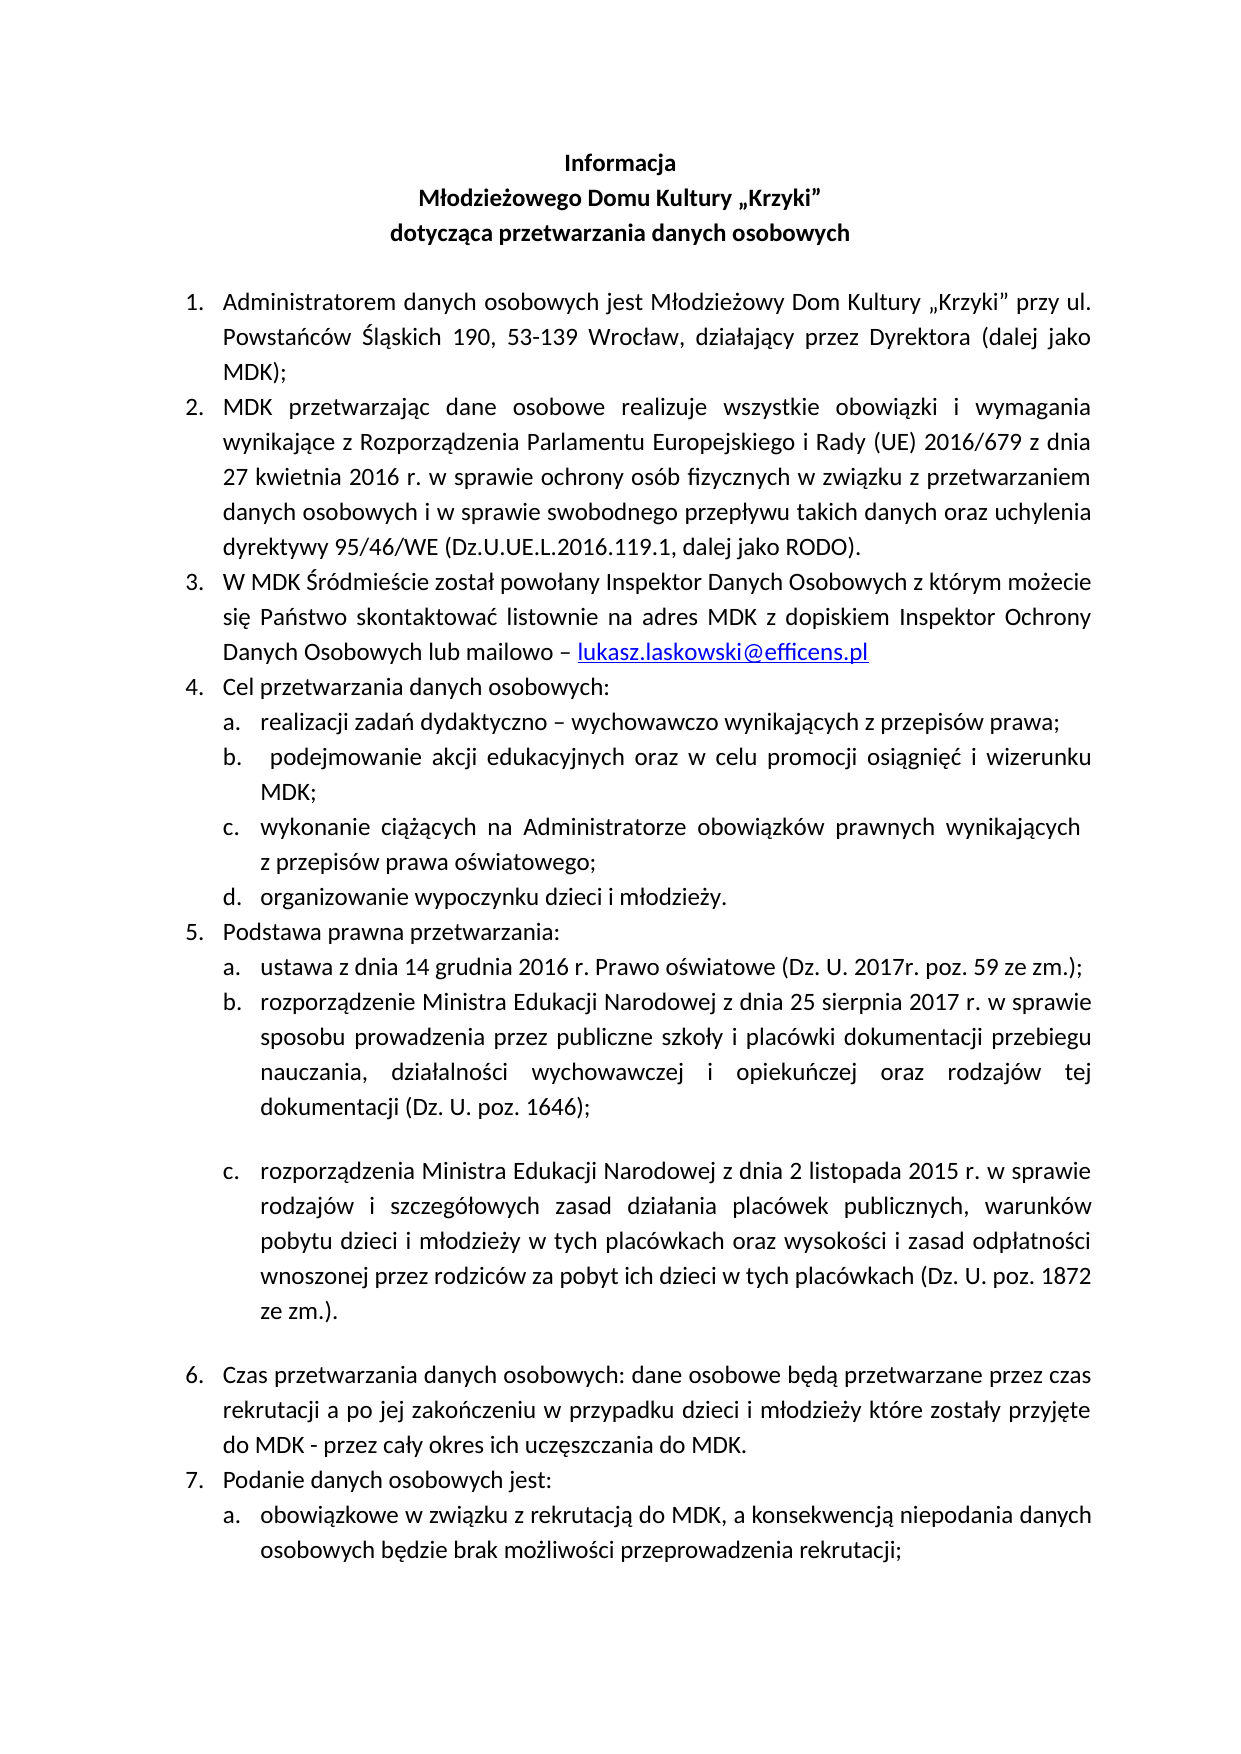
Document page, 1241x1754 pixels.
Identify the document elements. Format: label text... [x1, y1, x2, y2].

list wykonanie ciążących na Administratorze obowiązków prawnych wynikających z przepisów prawa oświatowego; [223, 811, 1093, 876]
list Czas przetwarzania danych osobowych: dane osobowe będą przetwarzane przez czas rekrutacji a po jej zakończeniu w przypadku dzieci i młodzieży które zostały przyjęte do MDK - przez cały okres ich uczęszczania do MDK. [185, 1359, 1093, 1459]
text dotycząca przetwarzania danych osobowych [148, 218, 1093, 248]
list Podstawa prawna przetwarzania: [185, 916, 1093, 946]
list MDK przetwarzając dane osobowe realizuje wszystkie obowiązki i wymagania wynikające z Rozporządzenia Parlamentu Europejskiego i Rady (UE) 2016/679 z dnia 27 kwietnia 2016 r. w sprawie ochrony osób fizycznych w związku z przetwarzaniem danych osobowych i w sprawie swobodnego przepływu takich danych oraz uchylenia dyrektywy 95/46/WE (Dz.U.UE.L.2016.119.1, dalej jako RODO). [185, 391, 1093, 561]
list Administratorem danych osobowych jest Młodzieżowy Dom Kultury „Krzyki” przy ul. Powstańców Śląskich 190, 53-139 Wrocław, działający przez Dyrektora (dalej jako MDK); [185, 286, 1093, 386]
text Młodzieżowego Domu Kultury „Krzyki” [148, 183, 1093, 213]
list podejmowanie akcji edukacyjnych oraz w celu promocji osiągnięć i wizerunku MDK; [223, 741, 1093, 806]
list rozporządzenie Ministra Edukacji Narodowej z dnia 25 sierpnia 2017 r. w sprawie sposobu prowadzenia przez publiczne szkoły i placówki dokumentacji przebiegu nauczania, działalności wychowawczej i opiekuńczej oraz rodzajów tej dokumentacji (Dz. U. poz. 1646); [223, 986, 1093, 1121]
list rozporządzenia Ministra Edukacji Narodowej z dnia 2 listopada 2015 r. w sprawie rodzajów i szczegółowych zasad działania placówek publicznych, warunków pobytu dzieci i młodzieży w tych placówkach oraz wysokości i zasad odpłatności wnoszonej przez rodziców za pobyt ich dzieci w tych placówkach (Dz. U. poz. 1872 ze zm.). [223, 1155, 1093, 1325]
list Podanie danych osobowych jest: [185, 1464, 1093, 1494]
list Cel przetwarzania danych osobowych: [185, 671, 1093, 701]
list realizacji zadań dydaktyczno – wychowawczo wynikających z przepisów prawa; [223, 706, 1093, 736]
list ustawa z dnia 14 grudnia 2016 r. Prawo oświatowe (Dz. U. 2017r. poz. 59 ze zm.); [223, 951, 1093, 981]
list W MDK Śródmieście został powołany Inspektor Danych Osobowych z którym możecie się Państwo skontaktować listownie na adres MDK z dopiskiem Inspektor Ochrony Danych Osobowych lub mailowo – lukasz.laskowski@efficens.pl [185, 566, 1093, 666]
text Informacja [148, 148, 1093, 178]
list organizowanie wypoczynku dzieci i młodzieży. [223, 881, 1093, 911]
list obowiązkowe w związku z rekrutacją do MDK, a konsekwencją niepodania danych osobowych będzie brak możliwości przeprowadzenia rekrutacji; [223, 1499, 1093, 1564]
